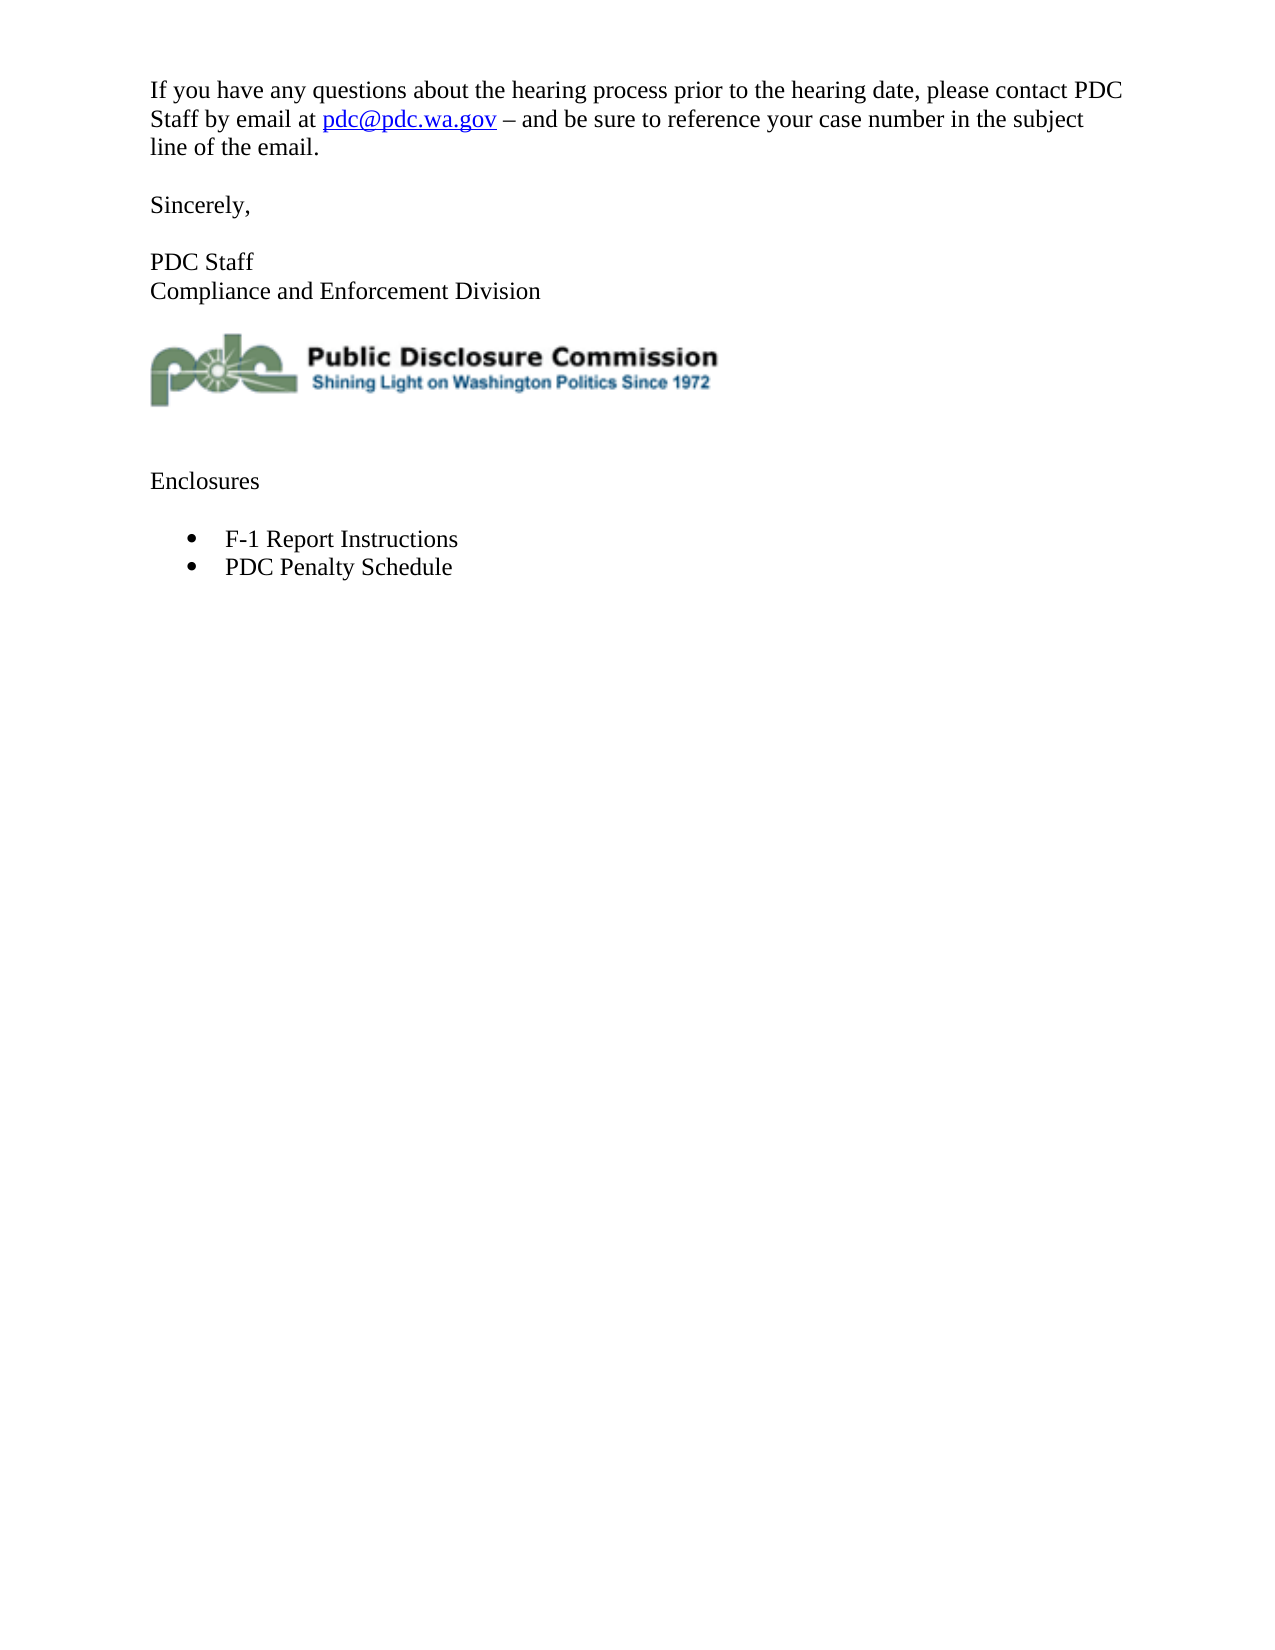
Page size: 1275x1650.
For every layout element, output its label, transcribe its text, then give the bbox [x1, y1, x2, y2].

text If you have any questions about the hearing process prior to the hearing date, please contact PDC Staff by email at pdc@pdc.wa.gov – and be sure to reference your case number in the subject line of the email. [150, 75, 1125, 161]
text Sincerely, [150, 190, 1125, 219]
text Compliance and Enforcement Division [150, 276, 1125, 305]
picture [150, 333, 771, 409]
text PDC Staff [150, 247, 1125, 276]
text Enclosures [150, 466, 1125, 495]
list F-1 Report Instructions [187, 524, 1125, 552]
list PDC Penalty Schedule [187, 552, 1125, 581]
